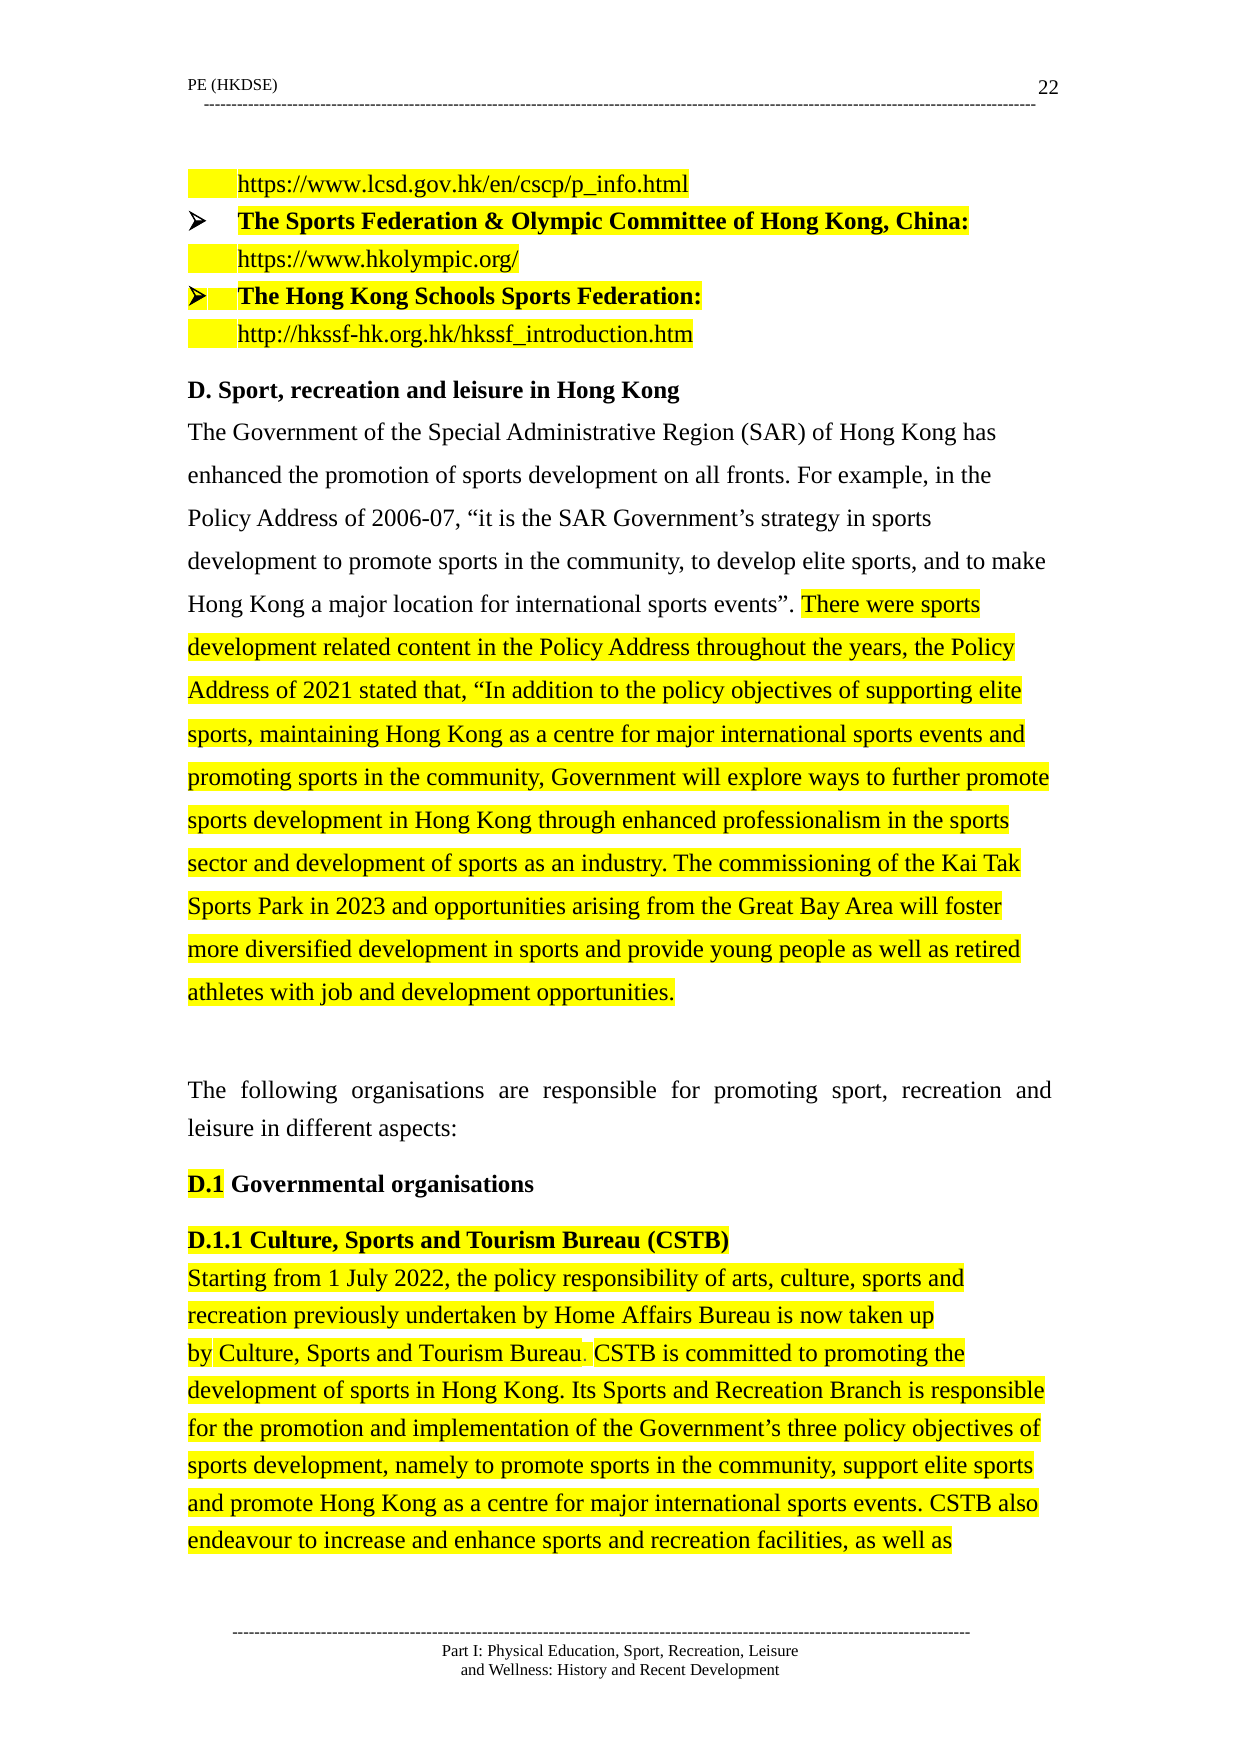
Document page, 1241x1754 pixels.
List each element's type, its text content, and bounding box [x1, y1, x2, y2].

text http://hkssf-hk.org.hk/hkssf_introduction.htm [187, 314, 1053, 352]
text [187, 1259, 1053, 1559]
text The following organisations are responsible for promoting sport, recreation and leisure in different aspects: [187, 1071, 1053, 1146]
text D.1 Governmental organisations [187, 1165, 1053, 1202]
list The Hong Kong Schools Sports Federation: [187, 277, 1053, 314]
list The Sports Federation & Olympic Committee of Hong Kong, China: [187, 202, 1053, 239]
text D.1.1 Culture, Sports and Tourism Bureau (CSTB) [187, 1221, 1053, 1259]
text https://www.hkolympic.org/ [187, 239, 1053, 277]
text The Government of the Special Administrative Region (SAR) of Hong Kong has enhanced the promotion of sports development on all fronts. For example, in the Policy Address of 2006-07, “it is the SAR Government’s strategy in sports development to promote sports in the community, to develop elite sports, and to make Hong Kong a major location for international sports events”. There were sports development related content in the Policy Address throughout the years, the Policy Address of 2021 stated that, “In addition to the policy objectives of supporting elite sports, maintaining Hong Kong as a centre for major international sports events and promoting sports in the community, Government will explore ways to further promote sports development in Hong Kong through enhanced professionalism in the sports sector and development of sports as an industry. The commissioning of the Kai Tak Sports Park in 2023 and opportunities arising from the Great Bay Area will foster more diversified development in sports and provide young people as well as retired athletes with job and development opportunities. [187, 412, 1053, 1011]
text https://www.lcsd.gov.hk/en/cscp/p_info.html [187, 164, 1053, 202]
text D. Sport, recreation and leisure in Hong Kong [187, 371, 1053, 408]
